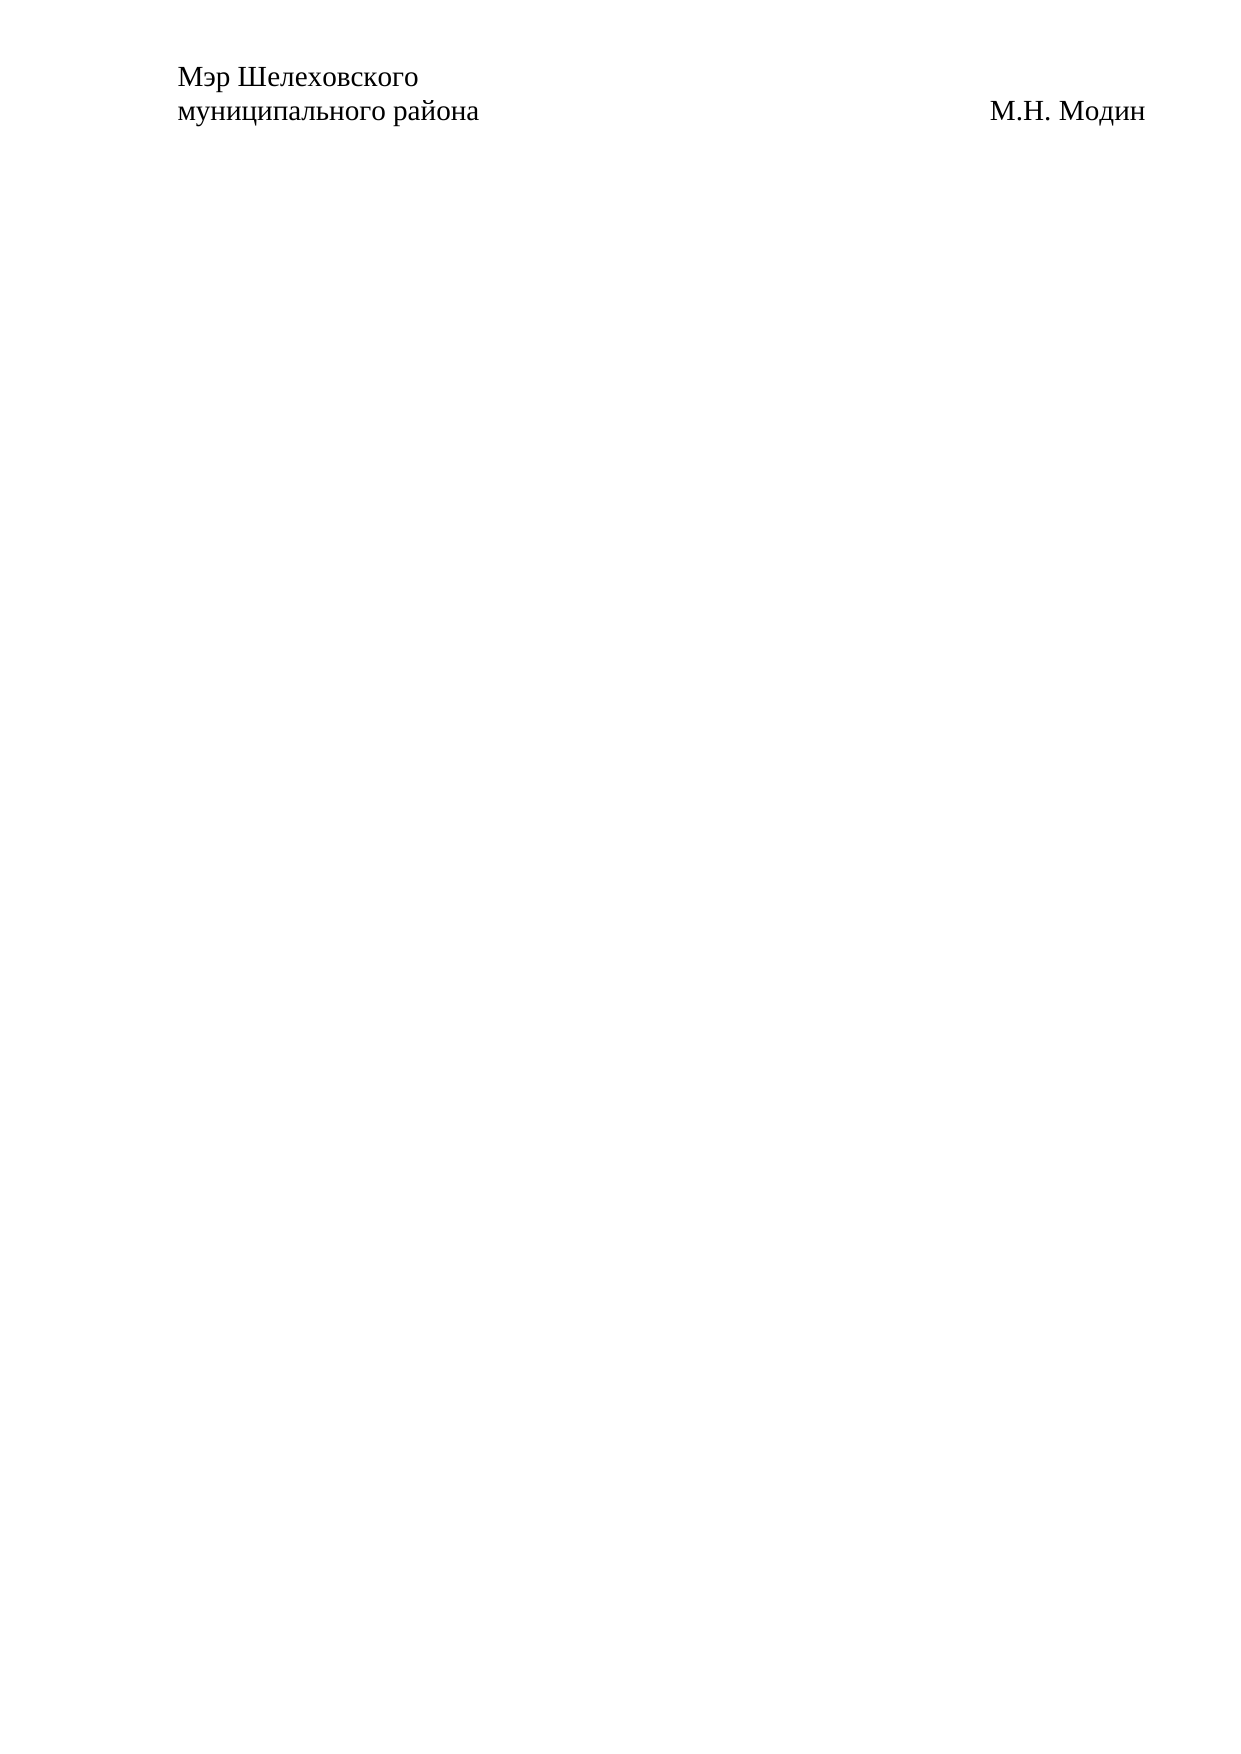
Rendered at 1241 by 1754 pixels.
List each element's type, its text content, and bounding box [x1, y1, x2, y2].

text муниципального района М.Н. Модин [177, 93, 1152, 126]
text Мэр Шелеховского [177, 59, 1152, 93]
